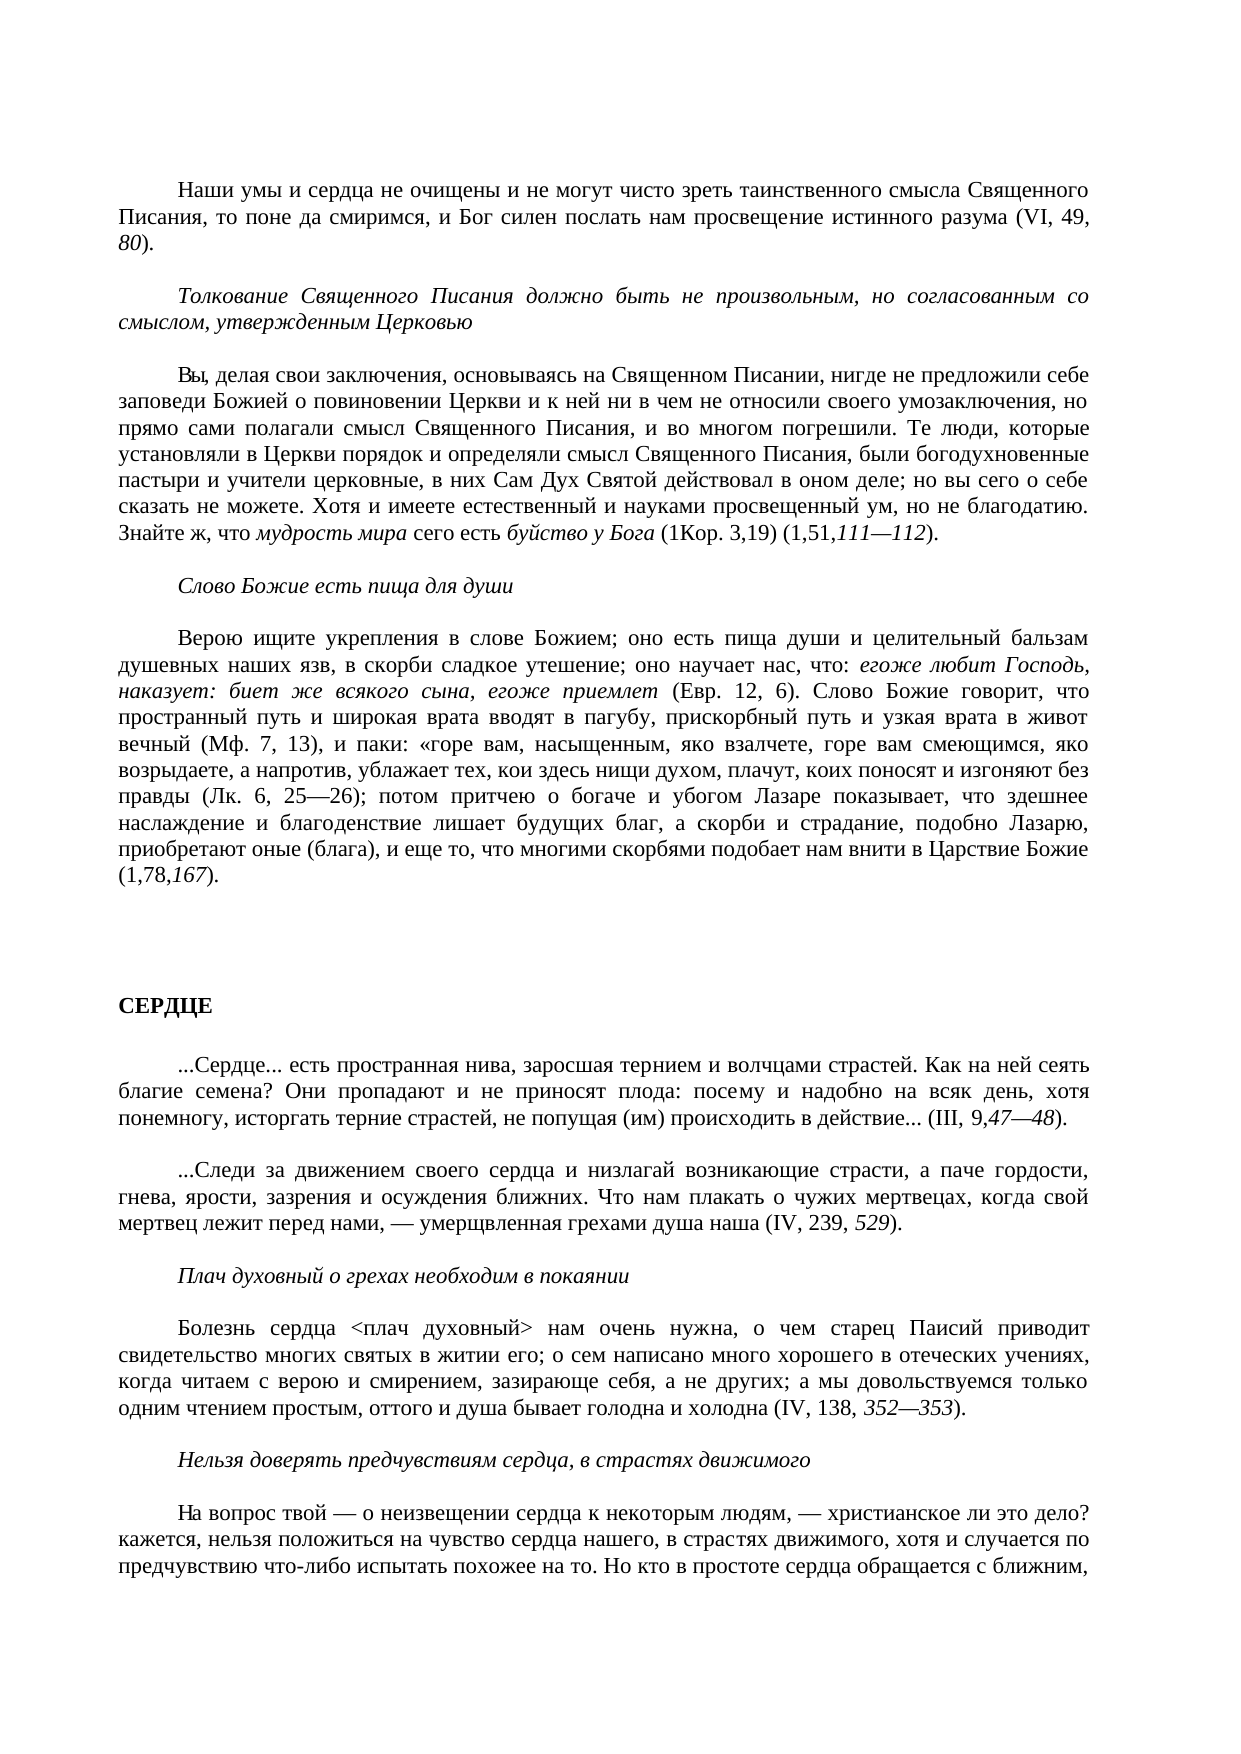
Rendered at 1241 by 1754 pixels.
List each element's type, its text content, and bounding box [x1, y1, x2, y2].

text Болезнь сердца <плач духовный> нам очень нужна, о чем старец Паисий приводит свидетельство многих святых в житии его; о сем написано много хорошего в отеческих учениях, когда читаем с верою и смирением, зазирающе себя, а не других; а мы довольствуемся только одним чтением простым, оттого и душа бывает голодна и холодна (IV, 138, 352—353). [118, 1314, 1090, 1420]
text ...Следи за движением своего сердца и низлагай возникающие страсти, а паче гордости, гнева, ярости, зазрения и осуждения ближних. Что нам плакать о чужих мертвецах, когда свой мертвец лежит перед нами, — умерщвленная грехами душа наша (IV, 239, 529). [118, 1156, 1090, 1235]
text ...Сердце... есть пространная нива, заросшая тернием и волчцами страстей. Как на ней сеять благие семена? Они пропадают и не приносят плода: посему и надобно на всяк день, хотя понемногу, исторгать терние страстей, не попущая (им) происходить в действие... (III, 9,47—48). [118, 1051, 1090, 1130]
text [118, 1499, 1090, 1578]
text Плач духовный о грехах необходим в покаянии [118, 1262, 1090, 1288]
text Наши умы и сердца не очищены и не могут чисто зреть таинственного смысла Священного Писания, то поне да смиримся, и Бог силен послать нам просвещение истинного разума (VI, 49, 80). [118, 176, 1090, 255]
text Толкование Священного Писания должно быть не произвольным, но согласованным со смыслом, утвержденным Церковью [118, 282, 1090, 334]
text Слово Божие есть пища для души [118, 572, 1090, 598]
text Вы, делая свои заключения, основываясь на Священном Писании, нигде не предложили себе заповеди Божией о повиновении Церкви и к ней ни в чем не относили своего умозаключения, но прямо сами полагали смысл Священного Писания, и во многом погрешили. Те люди, которые установляли в Церкви порядок и определяли смысл Священного Писания, были богодухновенные пастыри и учители церковные, в них Сам Дух Святой действовал в оном деле; но вы сего о себе сказать не можете. Хотя и имеете естественный и науками просвещенный ум, но не благодатию. Знайте ж, что мудрость мира сего есть буйство у Бога (1Кор. 3,19) (1,51,111—112). [118, 361, 1090, 545]
subtitle СЕРДЦЕ [118, 992, 1090, 1018]
text Нельзя доверять предчувствиям сердца, в страстях движимого [118, 1446, 1090, 1473]
text Верою ищите укрепления в слове Божием; оно есть пища души и целительный бальзам душевных наших язв, в скорби сладкое утешение; оно научает нас, что: егоже любит Господь, наказует: биет же всякого сына, егоже приемлет (Евр. 12, 6). Слово Божие говорит, что пространный путь и широкая врата вводят в пагубу, прискорбный путь и узкая врата в живот вечный (Мф. 7, 13), и паки: «горе вам, насыщенным, яко взалчете, горе вам смеющимся, яко возрыдаете, а напротив, ублажает тех, кои здесь нищи духом, плачут, коих поносят и изгоняют без правды (Лк. 6, 25—26); потом притчею о богаче и убогом Лазаре показывает, что здешнее наслаждение и благоденствие лишает будущих благ, а скорби и страдание, подобно Лазарю, приобретают оные (блага), и еще то, что многими скорбями подобает нам внити в Царствие Божие (1,78,167). [118, 624, 1090, 888]
